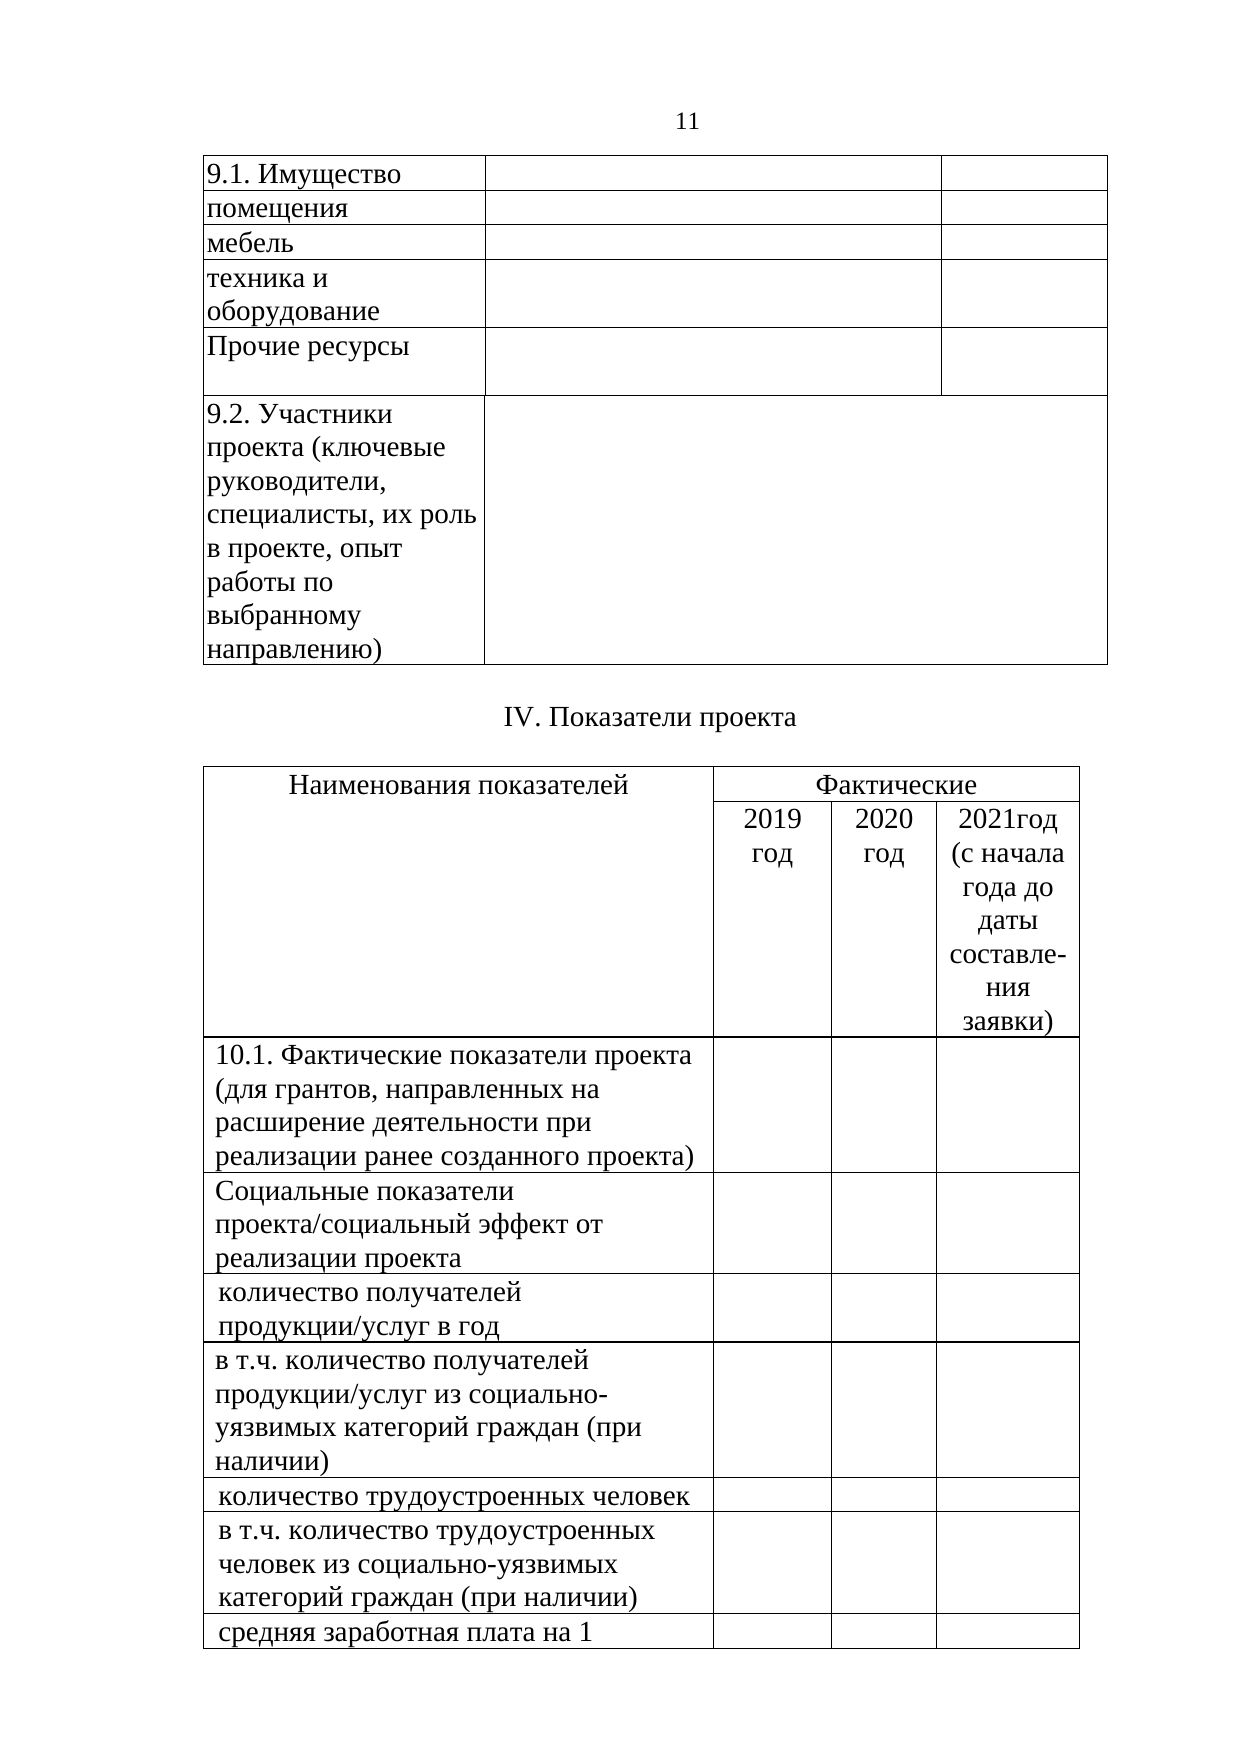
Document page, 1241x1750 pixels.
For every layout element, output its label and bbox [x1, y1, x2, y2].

table_header [192, 155, 1108, 1648]
